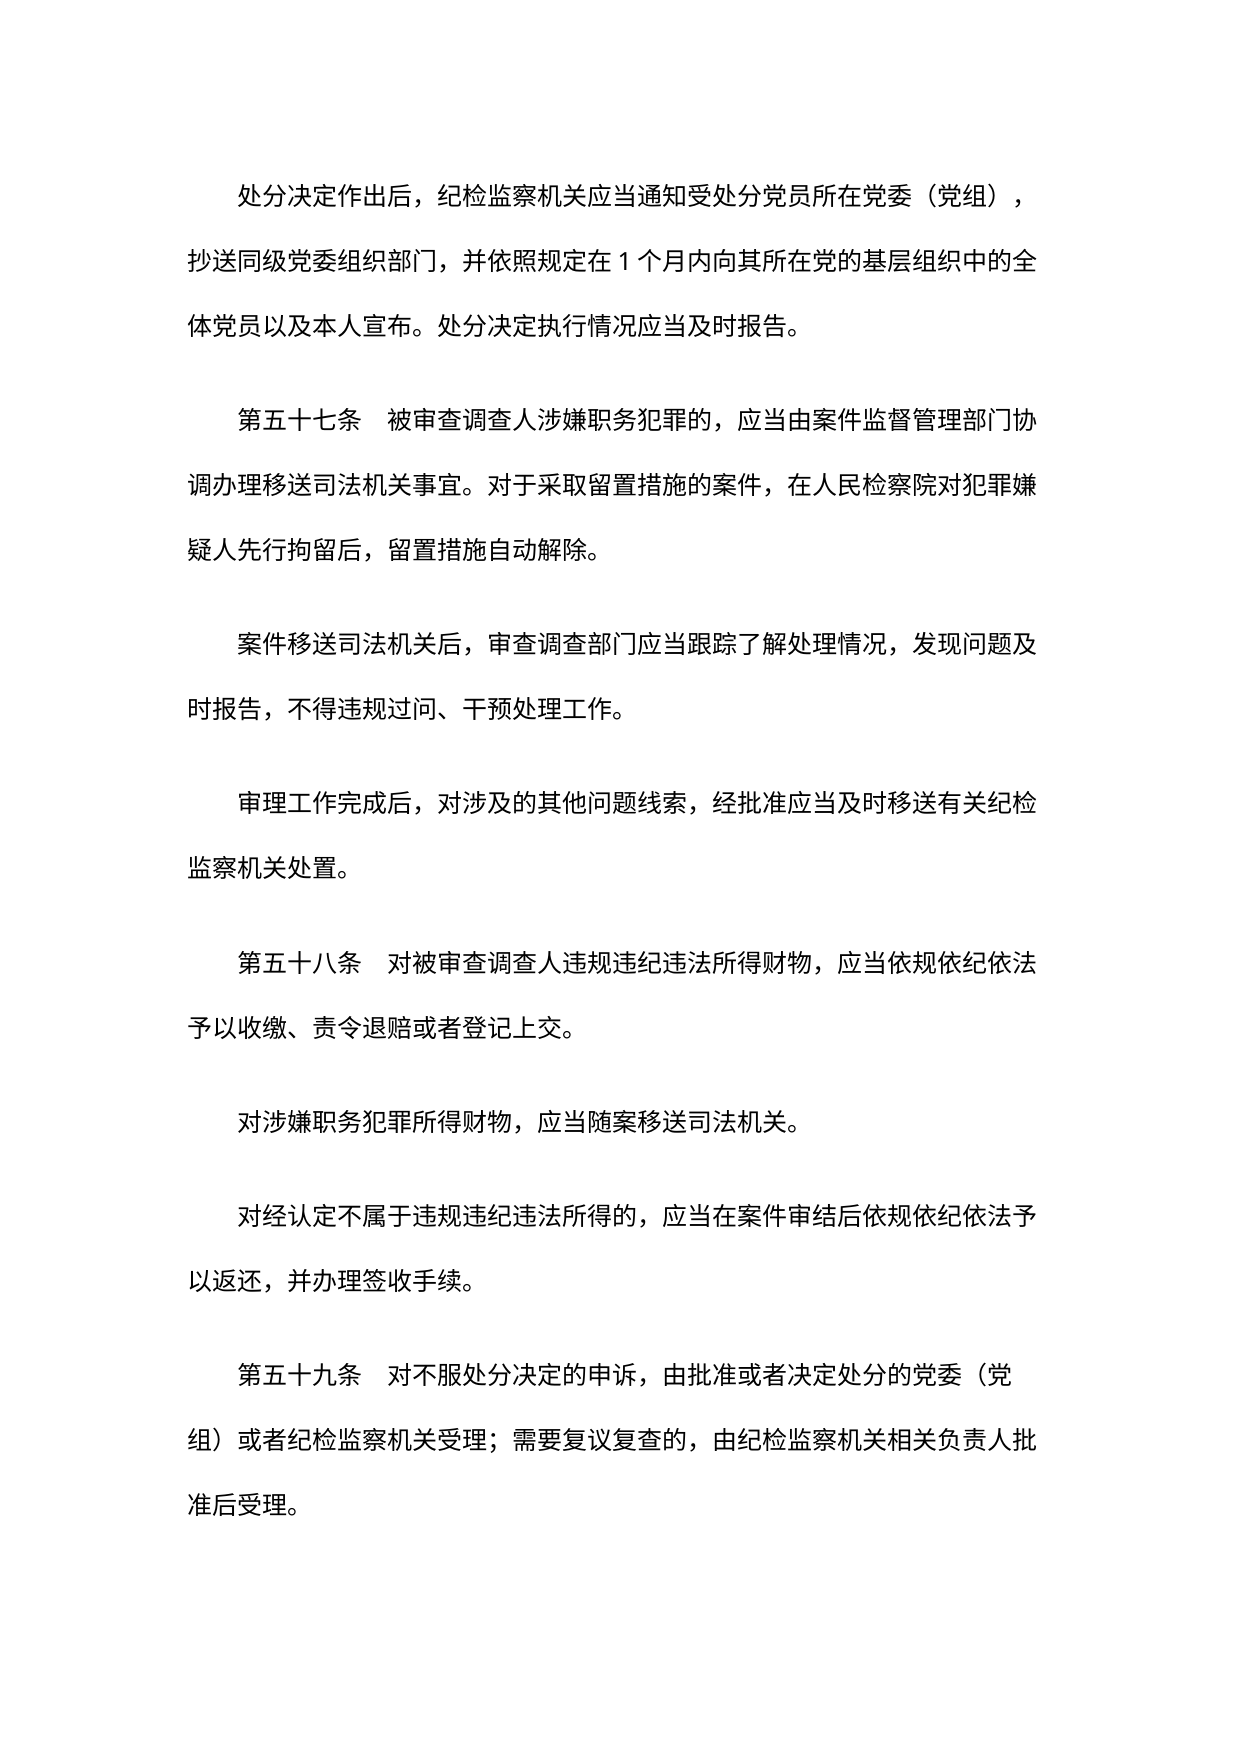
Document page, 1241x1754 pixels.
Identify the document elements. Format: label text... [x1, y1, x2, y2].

text 处分决定作出后，纪检监察机关应当通知受处分党员所在党委（党组），抄送同级党委组织部门，并依照规定在1个月内向其所在党的基层组织中的全体党员以及本人宣布。处分决定执行情况应当及时报告。 [187, 162, 1053, 357]
text 对涉嫌职务犯罪所得财物，应当随案移送司法机关。 [187, 1088, 1053, 1153]
text 第五十八条 对被审查调查人违规违纪违法所得财物，应当依规依纪依法予以收缴、责令退赔或者登记上交。 [187, 929, 1053, 1059]
text 第五十七条 被审查调查人涉嫌职务犯罪的，应当由案件监督管理部门协调办理移送司法机关事宜。对于采取留置措施的案件，在人民检察院对犯罪嫌疑人先行拘留后，留置措施自动解除。 [187, 386, 1053, 581]
text 审理工作完成后，对涉及的其他问题线索，经批准应当及时移送有关纪检监察机关处置。 [187, 769, 1053, 899]
text 第五十九条 对不服处分决定的申诉，由批准或者决定处分的党委（党组）或者纪检监察机关受理；需要复议复查的，由纪检监察机关相关负责人批准后受理。 [187, 1341, 1053, 1536]
text 对经认定不属于违规违纪违法所得的，应当在案件审结后依规依纪依法予以返还，并办理签收手续。 [187, 1182, 1053, 1312]
text 案件移送司法机关后，审查调查部门应当跟踪了解处理情况，发现问题及时报告，不得违规过问、干预处理工作。 [187, 610, 1053, 740]
